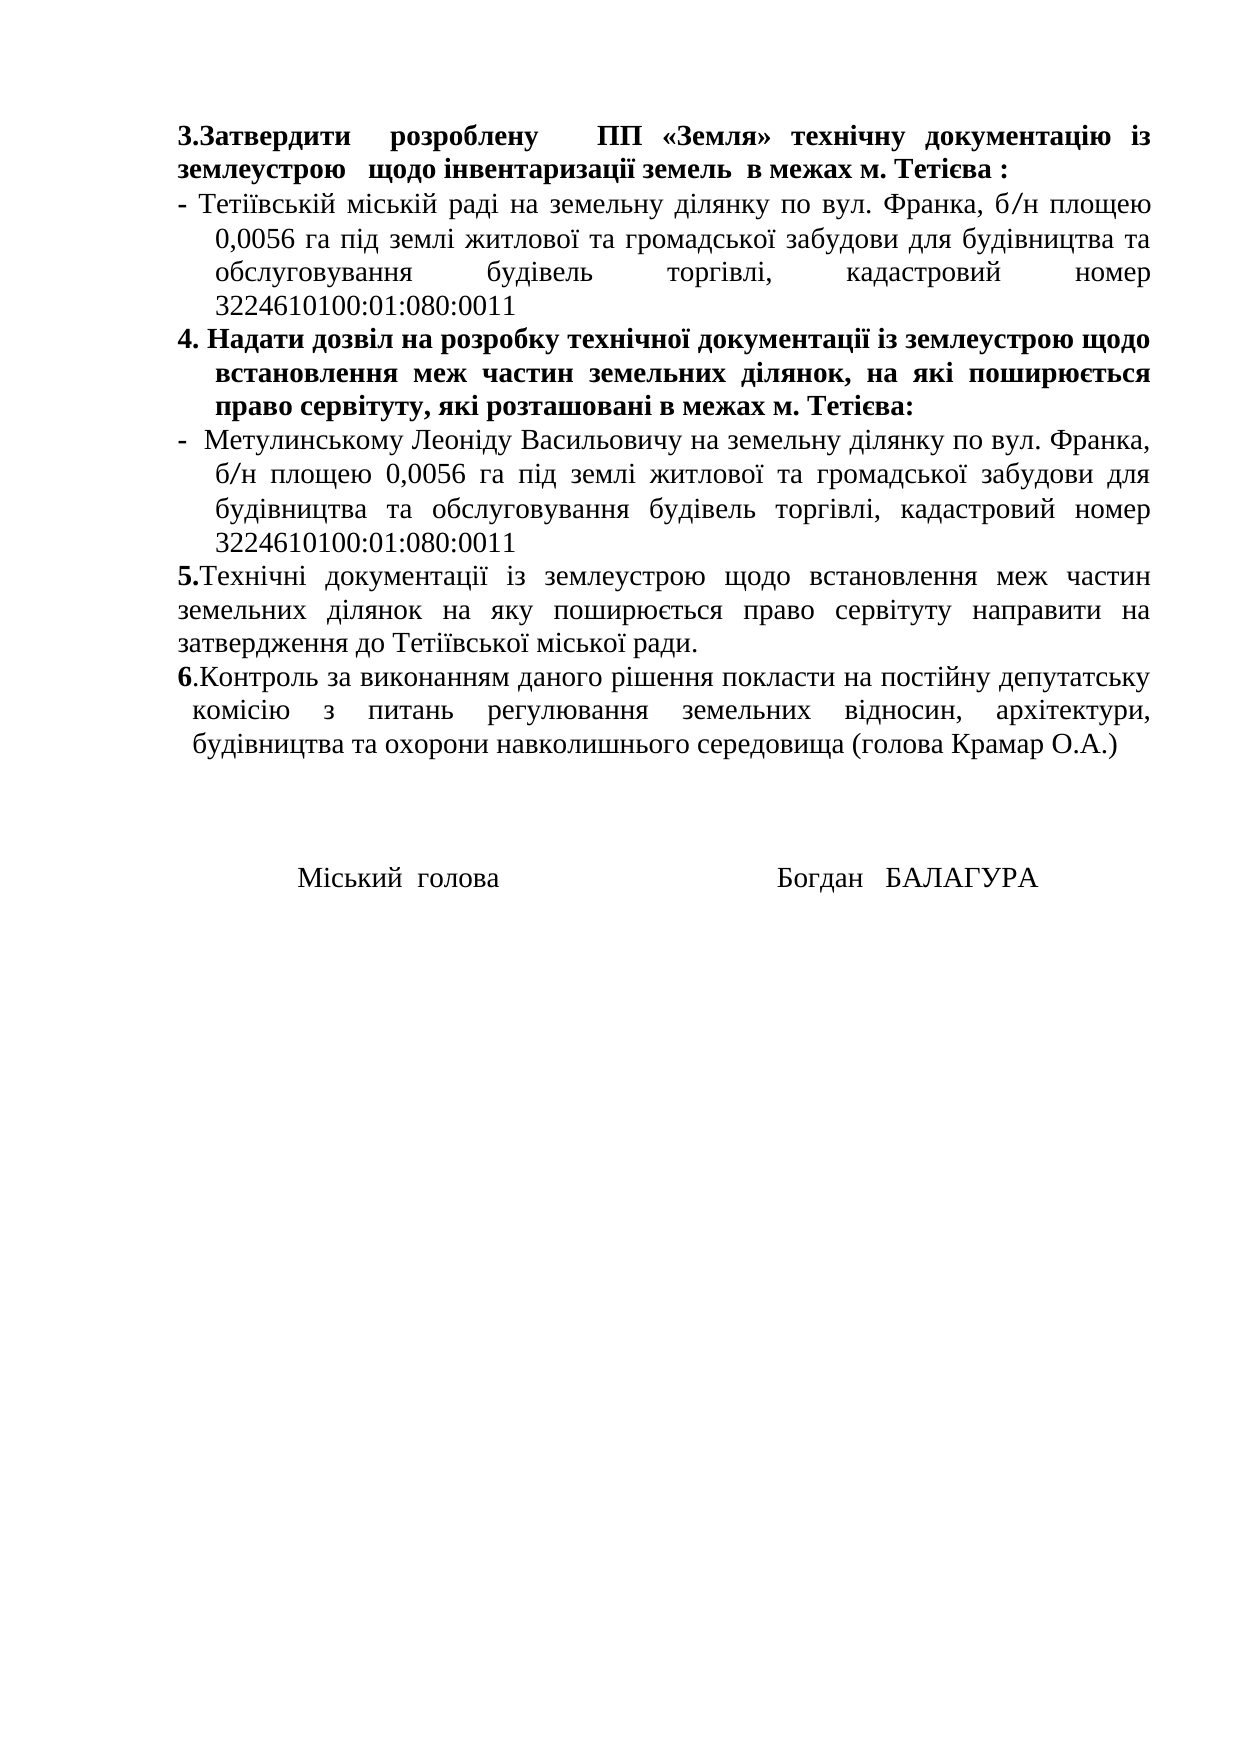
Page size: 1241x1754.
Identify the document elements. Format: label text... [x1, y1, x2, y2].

text 4. Надати дозвіл на розробку технічної документації із землеустрою щодо встановлення меж частин земельних ділянок, на які поширюється право сервітуту, які розташовані в межах м. Тетієва: [177, 321, 1152, 422]
text - Тетіївській міській раді на земельну ділянку по вул. Франка, б/н площею 0,0056 га під землі житлової та громадської забудови для будівництва та обслуговування будівель торгівлі, кадастровий номер 3224610100:01:080:0011 [177, 185, 1152, 321]
text 5.Технічні документації із землеустрою щодо встановлення меж частин земельних ділянок на яку поширюється право сервітуту направити на затвердження до Тетіївської міської ради. [177, 558, 1152, 659]
text Міський голова Богдан БАЛАГУРА [177, 860, 1158, 894]
text - Метулинському Леоніду Васильовичу на земельну ділянку по вул. Франка, б/н площею 0,0056 га під землі житлової та громадської забудови для будівництва та обслуговування будівель торгівлі, кадастровий номер 3224610100:01:080:0011 [177, 422, 1152, 558]
text 3.Затвердити розроблену ПП «Земля» технічну документацію із землеустрою щодо інвентаризації земель в межах м. Тетієва : [177, 118, 1152, 185]
text 6.Контроль за виконанням даного рішення покласти на постійну депутатську комісію з питань регулювання земельних відносин, архітектури, будівництва та охорони навколишнього середовища (голова Крамар О.А.) [177, 659, 1152, 759]
